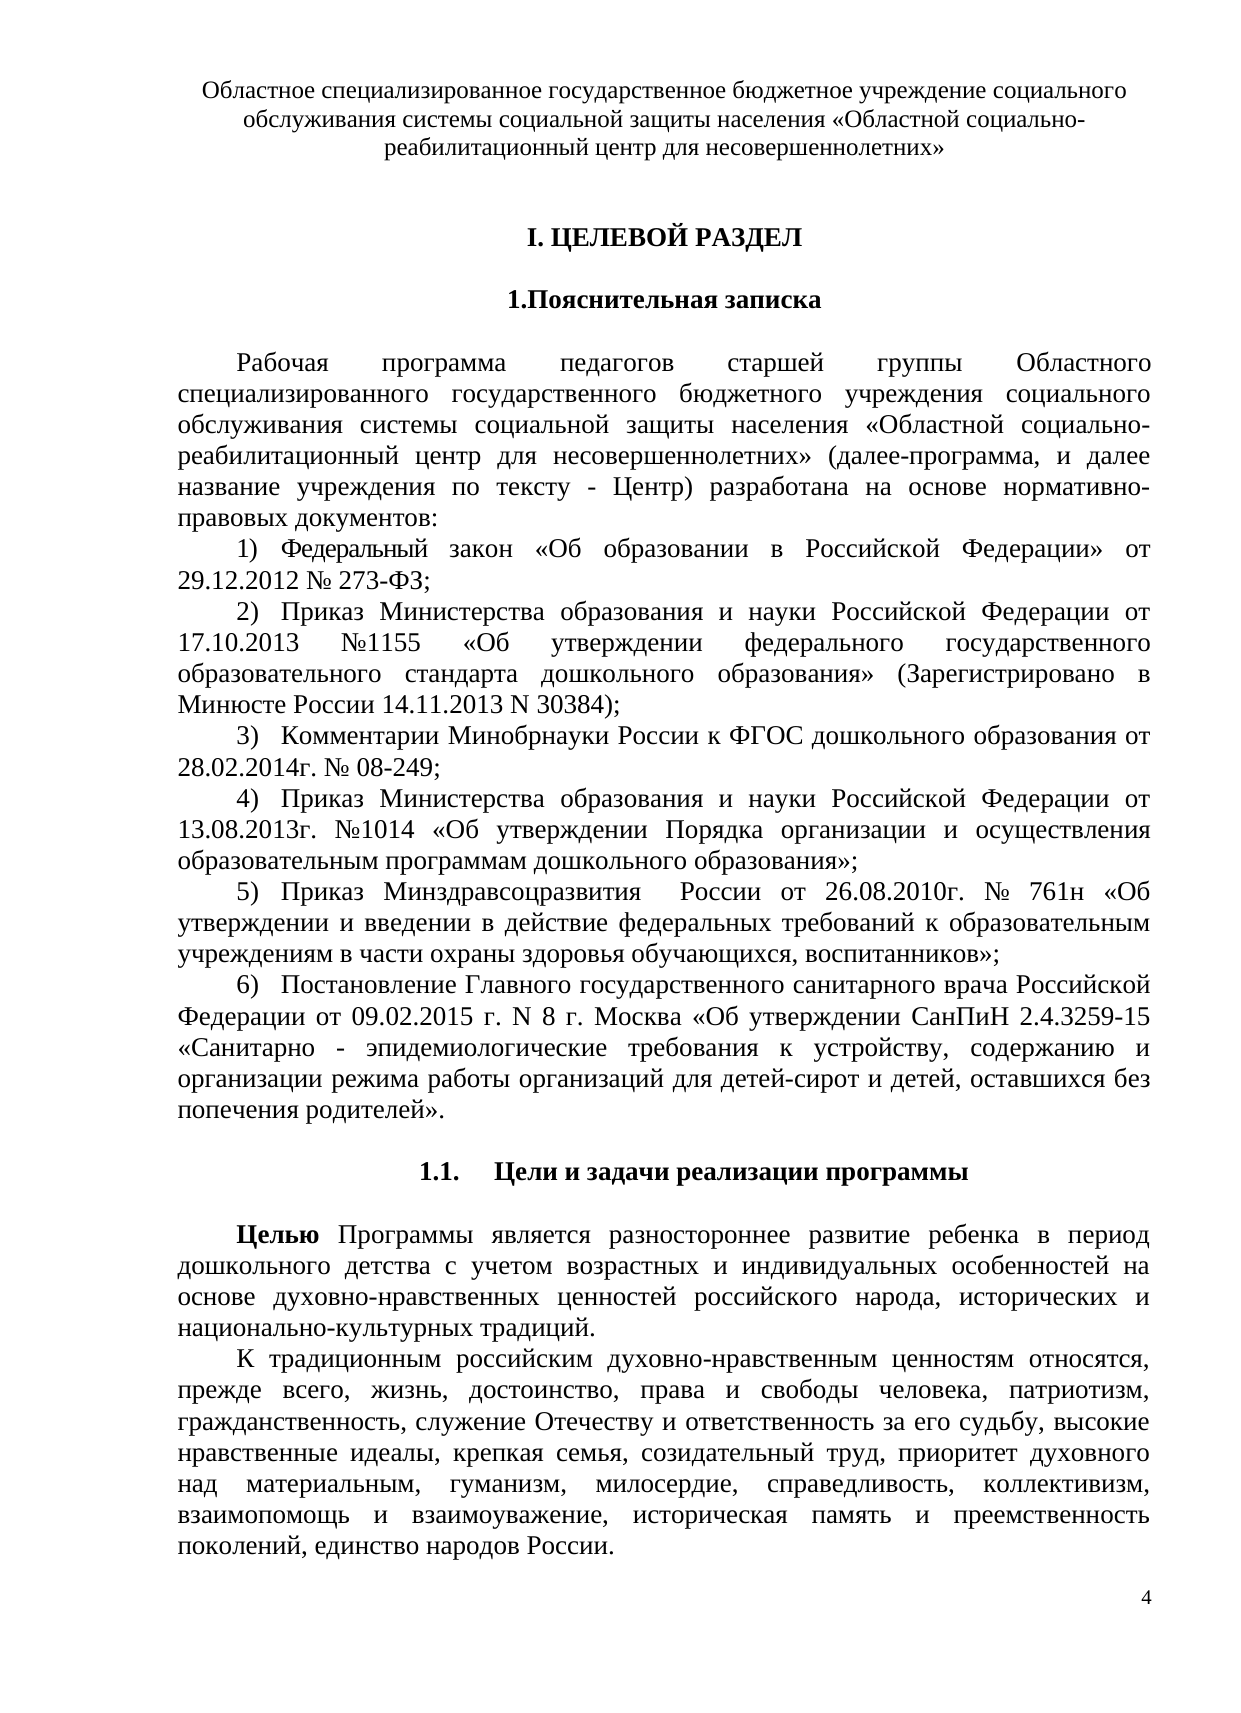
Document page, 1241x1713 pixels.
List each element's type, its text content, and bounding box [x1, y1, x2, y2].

list Приказ Минздравсоцразвития России от 26.08.2010г. № 761н «Об утверждении и введении в действие федеральных требований к образовательным учреждениям в части охраны здоровья обучающихся, воспитанников»; [177, 875, 1152, 969]
list Комментарии Минобрнауки России к ФГОС дошкольного образования от 28.02.2014г. № 08-249; [177, 719, 1152, 782]
list Федеральный закон «Об образовании в Российской Федерации» от 29.12.2012 № 273-ФЗ; [177, 533, 1152, 595]
list Приказ Министерства образования и науки Российской Федерации от 13.08.2013г. №1014 «Об утверждении Порядка организации и осуществления образовательным программам дошкольного образования»; [177, 782, 1152, 875]
text Целью Программы является разностороннее развитие ребенка в период дошкольного детства с учетом возрастных и индивидуальных особенностей на основе духовно-нравственных ценностей российского народа, исторических и национально-культурных традиций. [177, 1218, 1151, 1342]
list Цели и задачи реализации программы [236, 1156, 1152, 1187]
text I. ЦЕЛЕВОЙ РАЗДЕЛ [177, 221, 1152, 252]
text 1.Пояснительная записка [177, 283, 1152, 314]
list Приказ Министерства образования и науки Российской Федерации от 17.10.2013 №1155 «Об утверждении федерального государственного образовательного стандарта дошкольного образования» (Зарегистрировано в Минюсте России 14.11.2013 N 30384); [177, 595, 1152, 719]
text Рабочая программа педагогов старшей группы Областного специализированного государственного бюджетного учреждения социального обслуживания системы социальной защиты населения «Областной социально-реабилитационный центр для несовершеннолетних» (далее-программа, и далее название учреждения по тексту - Центр) разработана на основе нормативно-правовых документов: [177, 346, 1152, 533]
text К традиционным российским духовно-нравственным ценностям относятся, прежде всего, жизнь, достоинство, права и свободы человека, патриотизм, гражданственность, служение Отечеству и ответственность за его судьбу, высокие нравственные идеалы, крепкая семья, созидательный труд, приоритет духовного над материальным, гуманизм, милосердие, справедливость, коллективизм, взаимопомощь и взаимоуважение, историческая память и преемственность поколений, единство народов России. [177, 1342, 1151, 1560]
list Постановление Главного государственного санитарного врача Российской Федерации от 09.02.2015 г. N 8 г. Москва «Об утверждении СанПиН 2.4.3259-15 «Санитарно - эпидемиологические требования к устройству, содержанию и организации режима работы организаций для детей-сирот и детей, оставшихся без попечения родителей». [177, 969, 1152, 1124]
